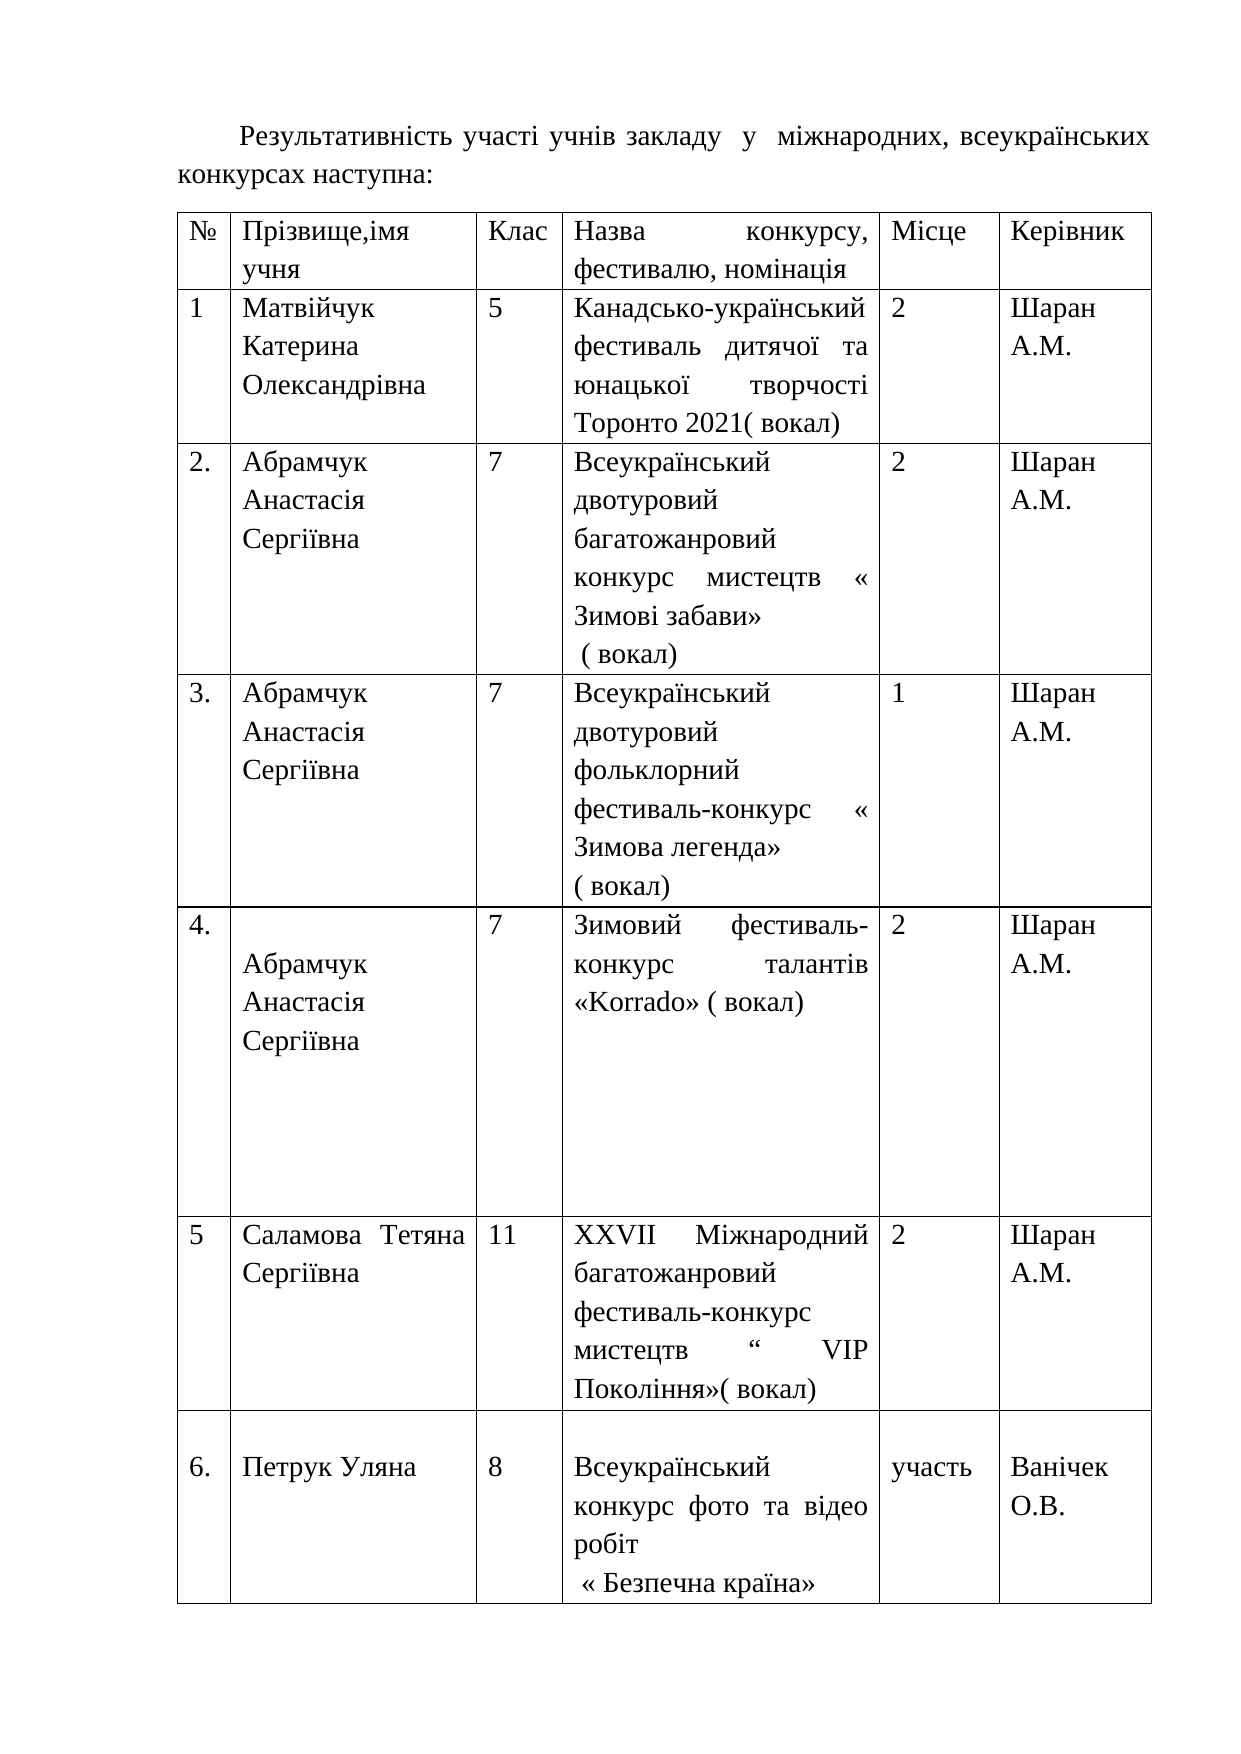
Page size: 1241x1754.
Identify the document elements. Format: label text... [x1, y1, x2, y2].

table_cell 5 [477, 290, 562, 443]
table_cell Шаран А.М. [1000, 675, 1151, 906]
table_cell Шаран А.М. [1000, 1217, 1151, 1409]
table_cell Матвійчук Катерина Олександрівна [231, 290, 476, 443]
table_cell Всеукраїнський двотуровий багатожанровий конкурс мистецтв « Зимові забави» ( вокал) [563, 444, 879, 674]
table_header № [178, 213, 230, 289]
table_cell Всеукраїнський двотуровий фольклорний фестиваль-конкурс « Зимова легенда» ( вокал) [563, 675, 879, 906]
table_cell Всеукраїнський конкурс фото та відео робіт « Безпечна країна» [563, 1411, 879, 1603]
table_cell 5 [178, 1217, 230, 1409]
table_cell 1 [178, 290, 230, 443]
table_cell XXVII Міжнародний багатожанровий фестиваль-конкурс мистецтв “ VIP Покоління»( вокал) [563, 1217, 879, 1409]
table_cell 7 [477, 908, 562, 1216]
table_cell 4. [178, 908, 230, 1216]
table_cell 11 [477, 1217, 562, 1409]
table_cell Шаран А.М. [1000, 444, 1151, 674]
table_header Клас [477, 213, 562, 289]
table_cell Шаран А.М. [1000, 290, 1151, 443]
table_cell Ванічек О.В. [1000, 1411, 1151, 1603]
table_cell Канадсько-український фестиваль дитячої та юнацької творчості Торонто 2021( вокал) [563, 290, 879, 443]
table_cell Петрук Уляна [231, 1411, 476, 1603]
table_cell 6. [178, 1411, 230, 1603]
table_cell 2 [880, 290, 999, 443]
table_cell 7 [477, 444, 562, 674]
table_header Назва конкурсу, фестивалю, номінація [563, 213, 879, 289]
table_cell 2 [880, 908, 999, 1216]
table_cell Абрамчук Анастасія Сергіївна [231, 675, 476, 906]
table_cell 8 [477, 1411, 562, 1603]
table_cell 1 [880, 675, 999, 906]
table_cell Зимовий фестиваль-конкурс талантів «Korrado» ( вокал) [563, 908, 879, 1216]
table_cell Шаран А.М. [1000, 908, 1151, 1216]
table_cell Саламова Тетяна Сергіївна [231, 1217, 476, 1409]
table_cell Абрамчук Анастасія Сергіївна [231, 908, 476, 1216]
table_cell 2. [178, 444, 230, 674]
table_cell Абрамчук Анастасія Сергіївна [231, 444, 476, 674]
table_cell 2 [880, 444, 999, 674]
table_header Прізвище,імя учня [231, 213, 476, 289]
table_cell 3. [178, 675, 230, 906]
table_cell участь [880, 1411, 999, 1603]
table_header Керівник [1000, 213, 1151, 289]
table_cell 2 [880, 1217, 999, 1409]
text Результативність участі учнів закладу у міжнародних, всеукраїнських конкурсах наступна: [177, 118, 1152, 190]
table_header Місце [880, 213, 999, 289]
table_cell 7 [477, 675, 562, 906]
